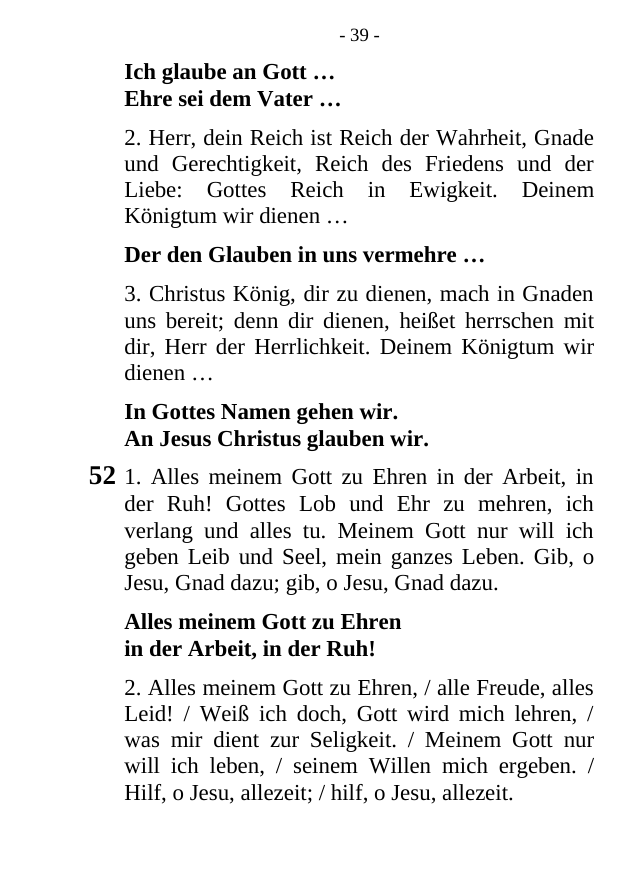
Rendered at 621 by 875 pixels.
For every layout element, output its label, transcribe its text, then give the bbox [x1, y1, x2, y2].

subtitle Ich glaube an Gott … [124, 58, 595, 85]
subtitle Ehre sei dem Vater … [124, 85, 595, 111]
subtitle Alles meinem Gott zu Ehren [124, 608, 595, 635]
text 3. Christus König, dir zu dienen, mach in Gnaden uns bereit; denn dir dienen, heißet herrschen mit dir, Herr der Herrlichkeit. Deinem Königtum wir dienen … [124, 280, 595, 386]
text 52 1. Alles meinem Gott zu Ehren in der Arbeit, in der Ruh! Gottes Lob und Ehr zu mehren, ich verlang und alles tu. Meinem Gott nur will ich geben Leib und Seel, mein ganzes Leben. Gib, o Jesu, Gnad dazu; gib, o Jesu, Gnad dazu. [89, 459, 595, 596]
text 2. Alles meinem Gott zu Ehren, / alle Freude, alles Leid! / Weiß ich doch, Gott wird mich lehren, / was mir dient zur Seligkeit. / Meinem Gott nur will ich leben, / seinem Willen mich ergeben. / Hilf, o Jesu, allezeit; / hilf, o Jesu, allezeit. [124, 673, 595, 805]
subtitle An Jesus Christus glauben wir. [124, 424, 595, 451]
subtitle In Gottes Namen gehen wir. [124, 398, 595, 424]
subtitle in der Arbeit, in der Ruh! [124, 635, 595, 661]
subtitle Der den Glauben in uns vermehre … [124, 241, 595, 268]
text 2. Herr, dein Reich ist Reich der Wahrheit, Gnade und Gerechtigkeit, Reich des Friedens und der Liebe: Gottes Reich in Ewigkeit. Deinem Königtum wir dienen … [124, 123, 595, 229]
